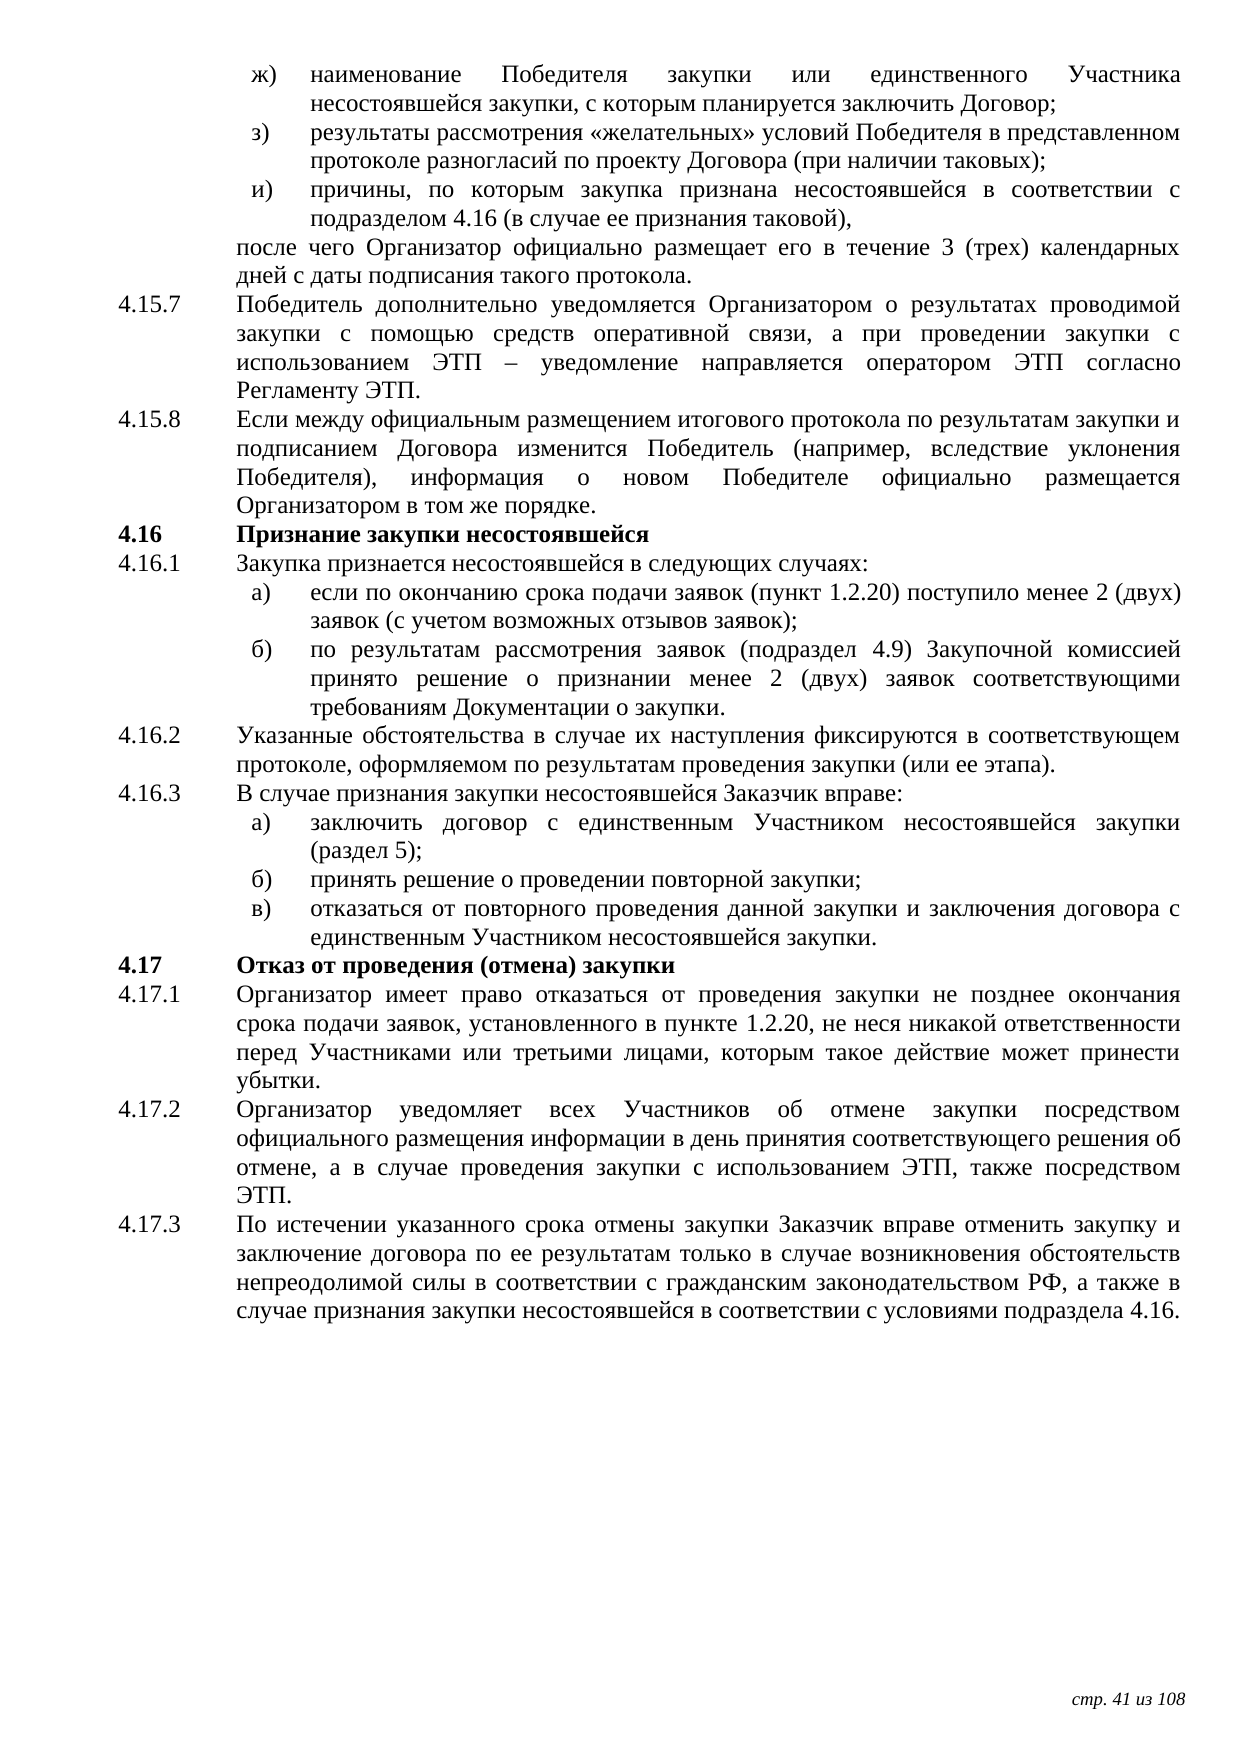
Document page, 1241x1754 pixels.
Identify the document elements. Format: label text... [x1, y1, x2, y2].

text результаты рассмотрения «желательных» условий Победителя в представленном протоколе разногласий по проекту Договора (при наличии таковых); [251, 117, 1181, 174]
text отказаться от повторного проведения данной закупки и заключения договора с единственным Участником несостоявшейся закупки. [251, 893, 1181, 950]
text по результатам рассмотрения заявок (подраздел 4.9) Закупочной комиссией принято решение о признании менее 2 (двух) заявок соответствующими требованиям Документации о закупки. [251, 634, 1181, 720]
text Указанные обстоятельства в случае их наступления фиксируются в соответствующем протоколе, оформляемом по результатам проведения закупки (или ее этапа). [118, 720, 1181, 778]
text Организатор имеет право отказаться от проведения закупки не позднее окончания срока подачи заявок, установленного в пункте 1.2.20, не неся никакой ответственности перед Участниками или третьими лицами, которым такое действие может принести убытки. [118, 979, 1181, 1094]
text Победитель дополнительно уведомляется Организатором о результатах проводимой закупки с помощью средств оперативной связи, а при проведении закупки с использованием ЭТП – уведомление направляется оператором ЭТП согласно Регламенту ЭТП. [118, 289, 1181, 404]
subtitle Отказ от проведения (отмена) закупки [118, 950, 1181, 979]
text Организатор уведомляет всех Участников об отмене закупки посредством официального размещения информации в день принятия соответствующего решения об отмене, а в случае проведения закупки с использованием ЭТП, также посредством ЭТП. [118, 1094, 1181, 1209]
text если по окончанию срока подачи заявок (пункт 1.2.20) поступило менее 2 (двух) заявок (с учетом возможных отзывов заявок); [251, 577, 1181, 634]
text заключить договор с единственным Участником несостоявшейся закупки (раздел 5); [251, 807, 1181, 864]
text причины, по которым закупка признана несостоявшейся в соответствии с подразделом 4.16 (в случае ее признания таковой), [251, 174, 1181, 232]
text По истечении указанного срока отмены закупки Заказчик вправе отменить закупку и заключение договора по ее результатам только в случае возникновения обстоятельств непреодолимой силы в соответствии с гражданским законодательством РФ, а также в случае признания закупки несостоявшейся в соответствии с условиями подраздела 4.16. [118, 1209, 1181, 1324]
subtitle Признание закупки несостоявшейся [118, 519, 1181, 548]
text наименование Победителя закупки или единственного Участника несостоявшейся закупки, с которым планируется заключить Договор; [251, 59, 1181, 117]
text В случае признания закупки несостоявшейся Заказчик вправе: [118, 778, 1181, 807]
text Если между официальным размещением итогового протокола по результатам закупки и подписанием Договора изменится Победитель (например, вследствие уклонения Победителя), информация о новом Победителе официально размещается Организатором в том же порядке. [118, 404, 1181, 519]
text Закупка признается несостоявшейся в следующих случаях: [118, 548, 1181, 577]
list после чего Организатор официально размещает его в течение 3 (трех) календарных дней с даты подписания такого протокола. [236, 232, 1181, 289]
text принять решение о проведении повторной закупки; [251, 864, 1181, 893]
